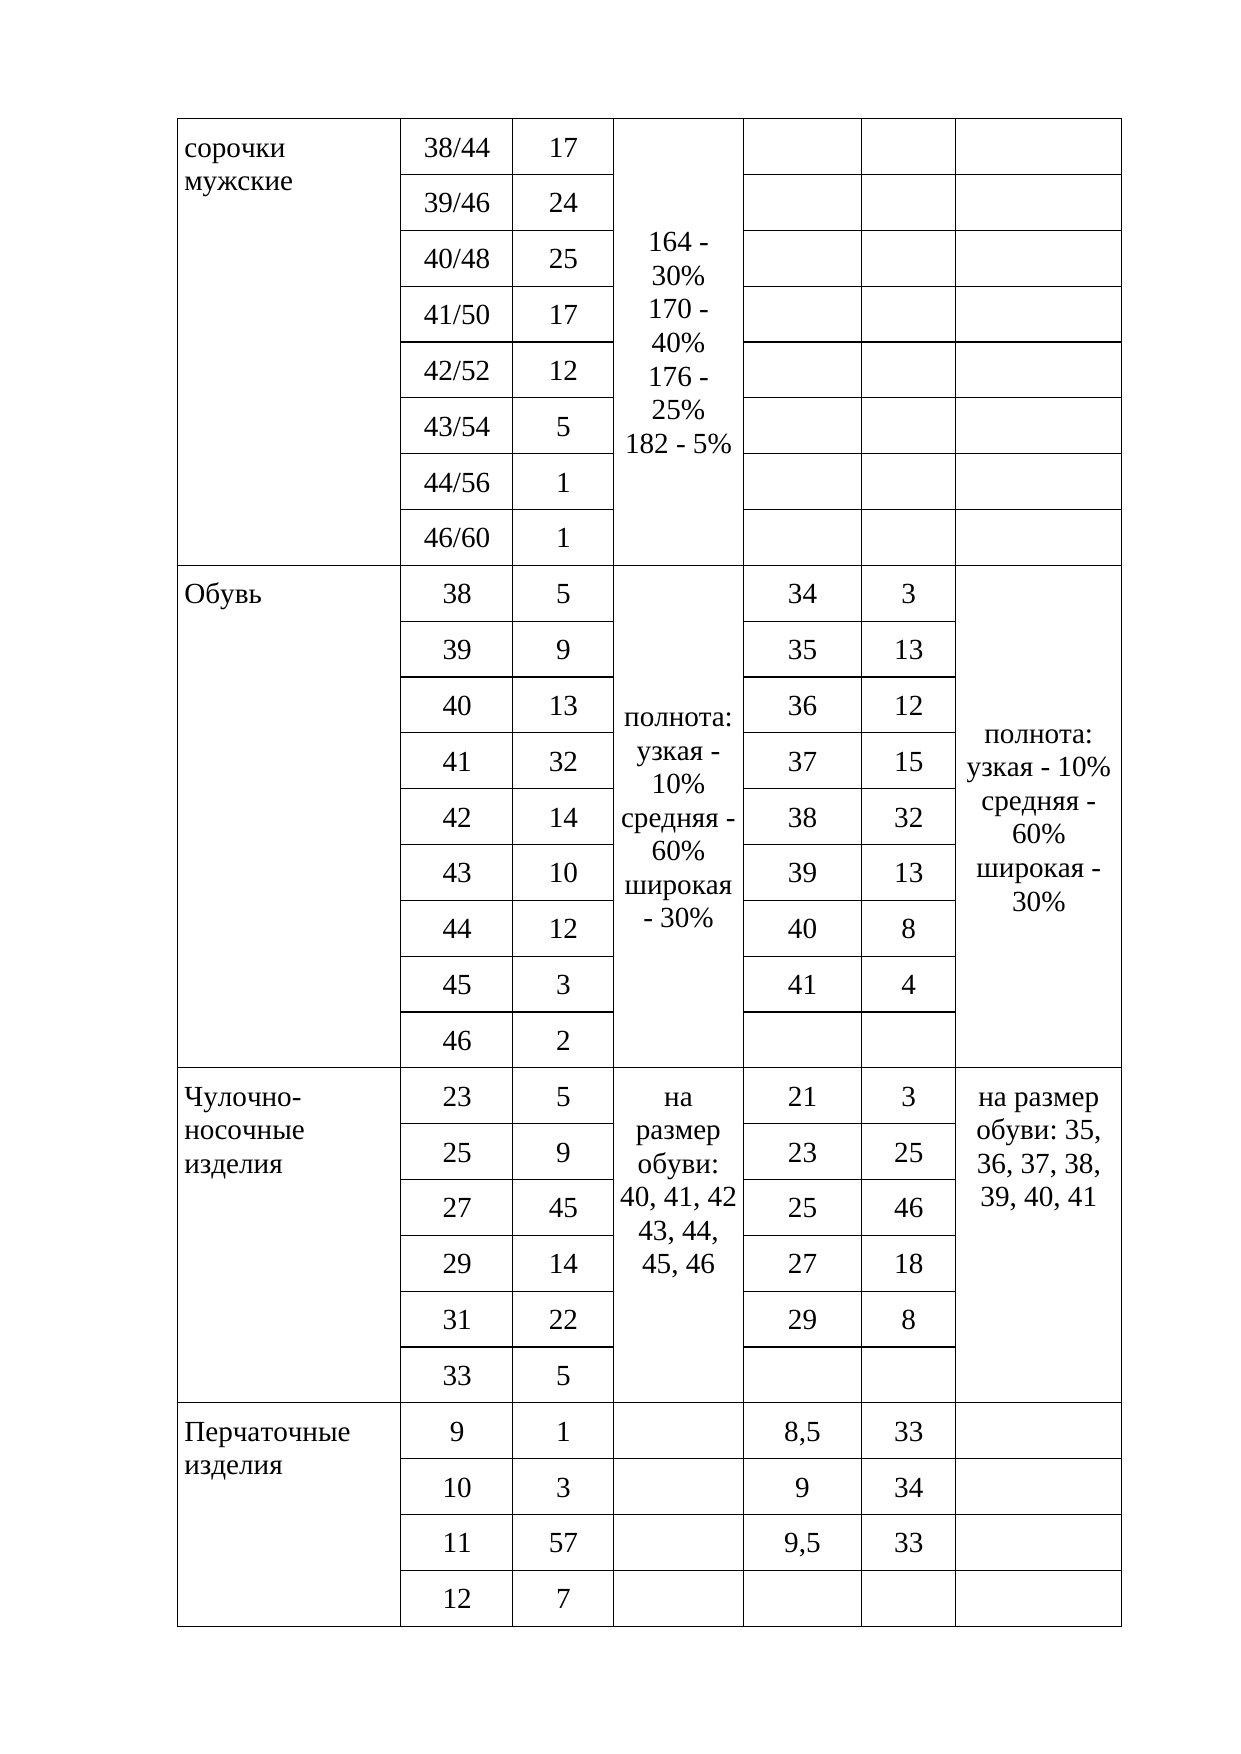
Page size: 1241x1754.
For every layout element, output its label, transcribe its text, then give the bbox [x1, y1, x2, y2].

table_cell 31 [401, 1292, 512, 1346]
table_cell Перчаточные изделия [178, 1403, 400, 1626]
table_cell 8 [862, 901, 955, 956]
table_cell 12 [513, 343, 613, 397]
table_cell 34 [744, 566, 861, 621]
table_cell 17 [513, 287, 613, 341]
table_cell 29 [744, 1292, 861, 1346]
table_cell 40 [401, 678, 512, 732]
table_cell 43/54 [401, 398, 512, 453]
table_cell 27 [744, 1236, 861, 1291]
table_cell 41/50 [401, 287, 512, 341]
table_cell 38 [401, 566, 512, 621]
table_cell 44/56 [401, 454, 512, 509]
table_cell 43 [401, 845, 512, 900]
table_cell [862, 175, 955, 230]
table_cell 9 [401, 1403, 512, 1458]
table_cell 35 [744, 622, 861, 676]
table_cell 8 [862, 1292, 955, 1346]
table_cell 46 [401, 1013, 512, 1067]
table_cell 14 [513, 1236, 613, 1291]
table_cell [744, 398, 861, 453]
table_cell 34 [862, 1459, 955, 1514]
table_cell 3 [513, 957, 613, 1011]
table_cell 10 [401, 1459, 512, 1514]
table_cell на размер обуви: 35, 36, 37, 38, 39, 40, 41 [956, 1068, 1121, 1402]
table_cell 25 [862, 1124, 955, 1179]
table_cell [862, 231, 955, 286]
table_cell [614, 1403, 743, 1458]
table_cell [956, 287, 1121, 341]
table_cell 25 [744, 1180, 861, 1235]
table_cell 3 [862, 1068, 955, 1123]
table_cell 38/44 [401, 119, 512, 174]
table_cell [956, 510, 1121, 565]
table_cell [614, 1515, 743, 1570]
table_cell 37 [744, 733, 861, 788]
table_cell [956, 1459, 1121, 1514]
table_cell [744, 1013, 861, 1067]
table_cell [744, 343, 861, 397]
table_cell [744, 119, 861, 174]
table_cell [956, 343, 1121, 397]
table_cell 29 [401, 1236, 512, 1291]
table_cell 9 [744, 1459, 861, 1514]
table_cell [744, 1348, 861, 1402]
table_cell 9,5 [744, 1515, 861, 1570]
table_cell 11 [401, 1515, 512, 1570]
table_cell 38 [744, 789, 861, 844]
table_cell 42 [401, 789, 512, 844]
table_cell 13 [862, 622, 955, 676]
table_cell 25 [513, 231, 613, 286]
table_cell 12 [862, 678, 955, 732]
table_cell [862, 119, 955, 174]
table_cell 42/52 [401, 343, 512, 397]
table_cell [956, 1403, 1121, 1458]
table_cell [744, 287, 861, 341]
table_cell 4 [862, 957, 955, 1011]
table_cell 9 [513, 622, 613, 676]
table_cell 24 [513, 175, 613, 230]
table_cell [744, 510, 861, 565]
table_cell 22 [513, 1292, 613, 1346]
table_cell полнота: узкая - 10% средняя - 60% широкая - 30% [614, 566, 743, 1067]
table_cell 17 [513, 119, 613, 174]
table_cell [956, 1571, 1121, 1626]
table_cell 13 [862, 845, 955, 900]
table_cell 39/46 [401, 175, 512, 230]
table_cell [862, 398, 955, 453]
table_cell 1 [513, 510, 613, 565]
table_cell 23 [744, 1124, 861, 1179]
table_cell Чулочно-носочные изделия [178, 1068, 400, 1402]
table_cell [956, 175, 1121, 230]
table_cell 18 [862, 1236, 955, 1291]
table_cell [956, 398, 1121, 453]
table_cell Обувь [178, 566, 400, 1067]
table_cell [956, 119, 1121, 174]
table_cell 33 [862, 1515, 955, 1570]
table_cell 40/48 [401, 231, 512, 286]
table_cell 33 [401, 1348, 512, 1402]
table_cell [862, 1013, 955, 1067]
table_cell 25 [401, 1124, 512, 1179]
table_cell 10 [513, 845, 613, 900]
table_cell 39 [401, 622, 512, 676]
table_cell [862, 1348, 955, 1402]
table_cell [614, 1571, 743, 1626]
table_cell 9 [513, 1124, 613, 1179]
table_cell [956, 231, 1121, 286]
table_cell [614, 119, 743, 565]
table_cell [862, 287, 955, 341]
table_cell 21 [744, 1068, 861, 1123]
table_cell 14 [513, 789, 613, 844]
table_cell 7 [513, 1571, 613, 1626]
table_cell 45 [513, 1180, 613, 1235]
table_cell 5 [513, 1068, 613, 1123]
table_cell 57 [513, 1515, 613, 1570]
table_cell 1 [513, 1403, 613, 1458]
table_cell 5 [513, 1348, 613, 1402]
table_cell [862, 1571, 955, 1626]
table_cell сорочки мужские [178, 119, 400, 565]
table_cell 2 [513, 1013, 613, 1067]
table_cell 12 [401, 1571, 512, 1626]
table_cell 23 [401, 1068, 512, 1123]
table_cell 39 [744, 845, 861, 900]
table_cell [956, 454, 1121, 509]
table_cell 15 [862, 733, 955, 788]
table_cell 1 [513, 454, 613, 509]
table_cell [862, 454, 955, 509]
table_cell 3 [862, 566, 955, 621]
table_cell 8,5 [744, 1403, 861, 1458]
table_cell 36 [744, 678, 861, 732]
table_cell 12 [513, 901, 613, 956]
table_cell [862, 510, 955, 565]
table_cell на размер обуви: 40, 41, 42 43, 44, 45, 46 [614, 1068, 743, 1402]
table_cell 44 [401, 901, 512, 956]
table_cell 32 [862, 789, 955, 844]
table_cell 45 [401, 957, 512, 1011]
table_cell 5 [513, 566, 613, 621]
table_cell 5 [513, 398, 613, 453]
table_cell [744, 231, 861, 286]
table_cell полнота: узкая - 10% средняя - 60% широкая - 30% [956, 566, 1121, 1067]
table_cell 41 [401, 733, 512, 788]
table_cell [956, 1515, 1121, 1570]
table_cell [862, 343, 955, 397]
table_cell 33 [862, 1403, 955, 1458]
table_cell 13 [513, 678, 613, 732]
table_cell 3 [513, 1459, 613, 1514]
table_cell [744, 454, 861, 509]
table_cell 32 [513, 733, 613, 788]
table_cell 27 [401, 1180, 512, 1235]
table_cell 46/60 [401, 510, 512, 565]
table_cell 46 [862, 1180, 955, 1235]
table_cell 40 [744, 901, 861, 956]
table_cell 41 [744, 957, 861, 1011]
table_cell [744, 175, 861, 230]
table_cell [744, 1571, 861, 1626]
table_cell [614, 1459, 743, 1514]
